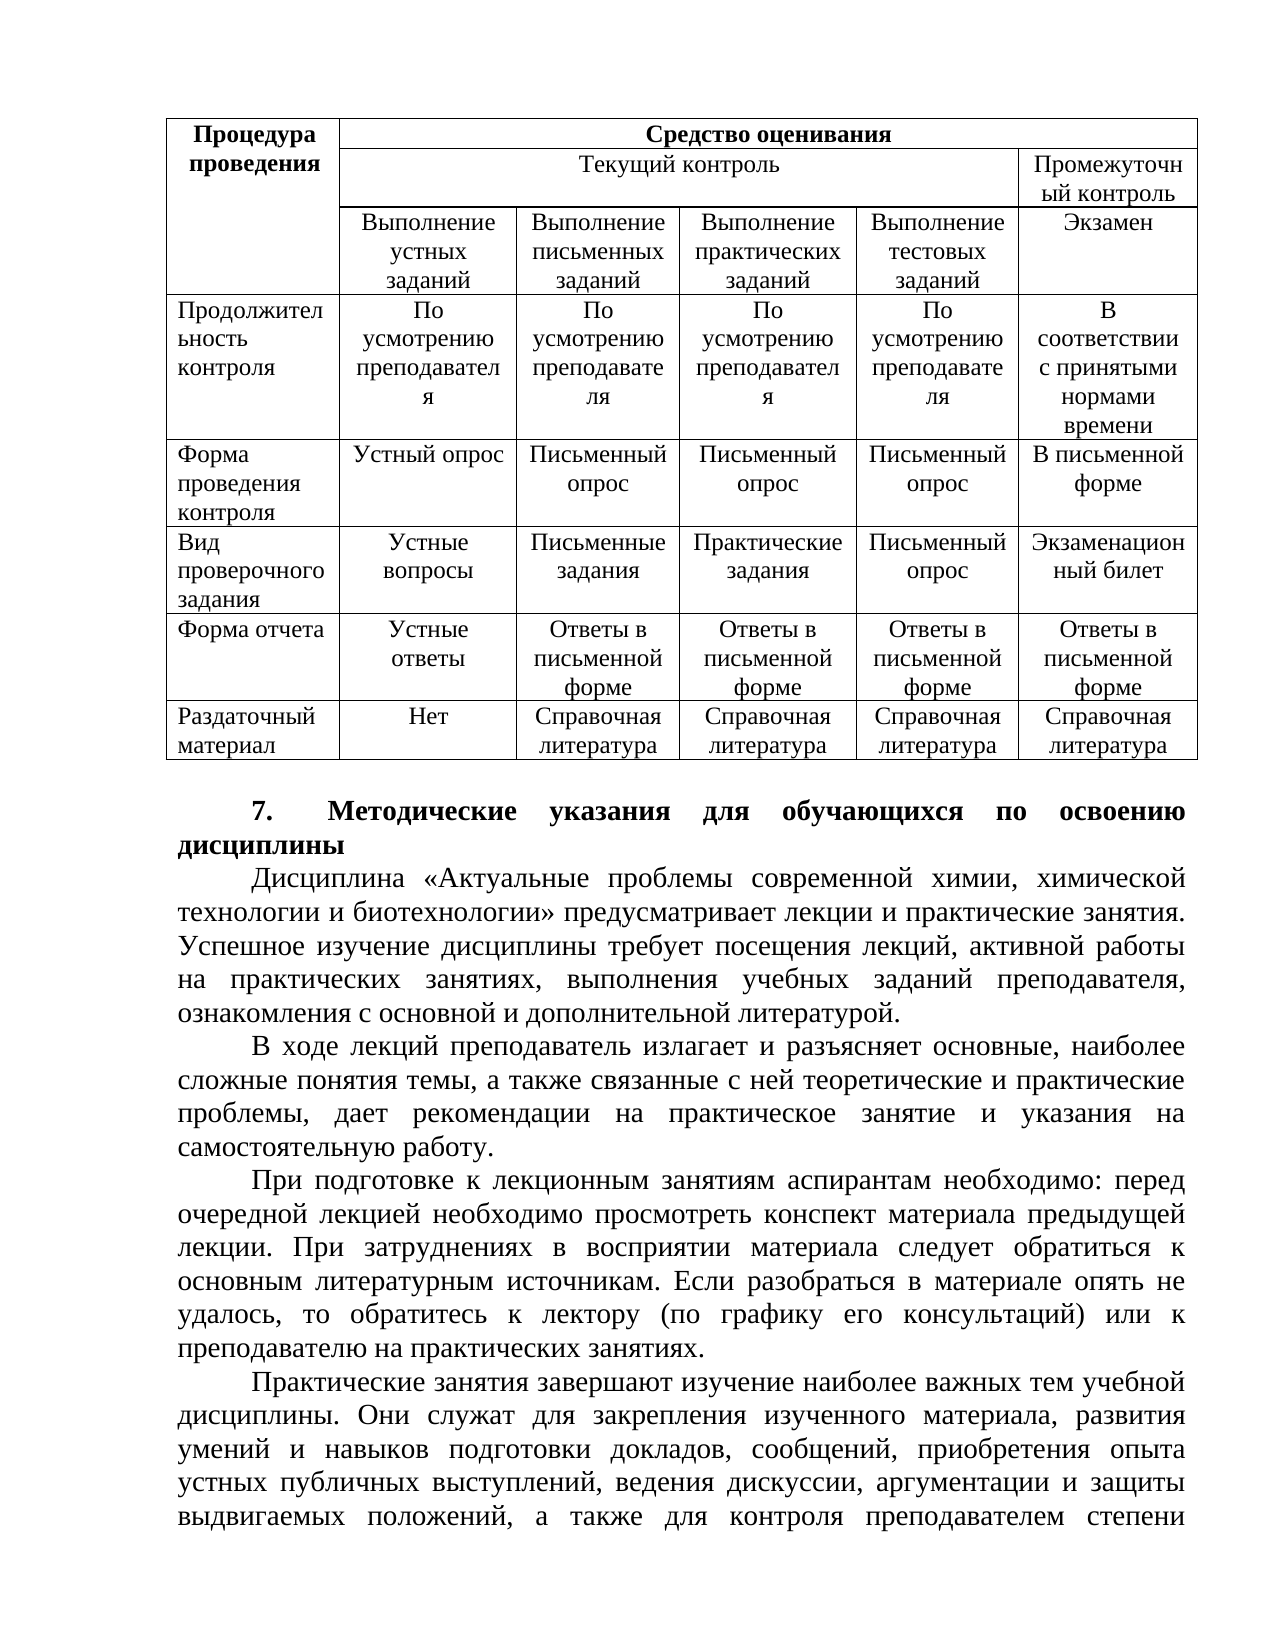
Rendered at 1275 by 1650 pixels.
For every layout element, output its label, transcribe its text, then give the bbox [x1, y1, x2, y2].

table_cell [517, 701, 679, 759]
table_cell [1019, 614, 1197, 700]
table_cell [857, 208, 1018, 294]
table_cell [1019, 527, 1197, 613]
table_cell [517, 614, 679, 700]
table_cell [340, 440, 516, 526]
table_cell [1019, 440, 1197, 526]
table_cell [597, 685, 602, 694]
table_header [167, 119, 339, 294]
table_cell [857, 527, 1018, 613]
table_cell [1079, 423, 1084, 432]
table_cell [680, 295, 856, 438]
list Методические указания для обучающихся по освоению дисциплины [177, 793, 1186, 861]
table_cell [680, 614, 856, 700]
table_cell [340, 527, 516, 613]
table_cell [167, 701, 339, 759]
list При подготовке к лекционным занятиям аспирантам необходимо: перед очередной лекцией необходимо просмотреть конспект материала предыдущей лекции. При затруднениях в восприятии материала следует обратиться к основным литературным источникам. Если разобраться в материале опять не удалось, то обратитесь к лектору (по графику его консультаций) или к преподавателю на практических занятиях. [177, 1162, 1186, 1364]
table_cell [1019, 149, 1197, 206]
text Дисциплина «Актуальные проблемы современной химии, химической технологии и биотехнологии» предусматривает лекции и практические занятия. Успешное изучение дисциплины требует посещения лекций, активной работы на практических занятиях, выполнения учебных заданий преподавателя, ознакомления с основной и дополнительной литературой. [177, 861, 1186, 1028]
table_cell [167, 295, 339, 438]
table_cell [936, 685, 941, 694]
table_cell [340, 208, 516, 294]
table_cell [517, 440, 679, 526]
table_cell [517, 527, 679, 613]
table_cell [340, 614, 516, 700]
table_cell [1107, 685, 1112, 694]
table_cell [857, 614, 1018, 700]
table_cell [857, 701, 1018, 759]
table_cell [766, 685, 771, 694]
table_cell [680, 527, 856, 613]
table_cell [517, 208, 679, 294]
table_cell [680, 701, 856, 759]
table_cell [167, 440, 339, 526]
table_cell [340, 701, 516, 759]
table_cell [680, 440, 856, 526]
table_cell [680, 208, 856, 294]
list В ходе лекций преподаватель излагает и разъясняет основные, наиболее сложные понятия темы, а также связанные с ней теоретические и практические проблемы, дает рекомендации на практическое занятие и указания на самостоятельную работу. [177, 1028, 1186, 1162]
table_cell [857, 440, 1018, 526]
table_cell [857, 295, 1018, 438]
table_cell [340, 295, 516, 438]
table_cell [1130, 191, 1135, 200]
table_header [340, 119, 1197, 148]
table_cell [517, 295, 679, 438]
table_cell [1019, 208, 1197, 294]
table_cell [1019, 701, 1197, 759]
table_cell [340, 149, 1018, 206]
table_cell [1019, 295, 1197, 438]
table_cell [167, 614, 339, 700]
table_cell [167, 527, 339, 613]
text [177, 1364, 1186, 1531]
